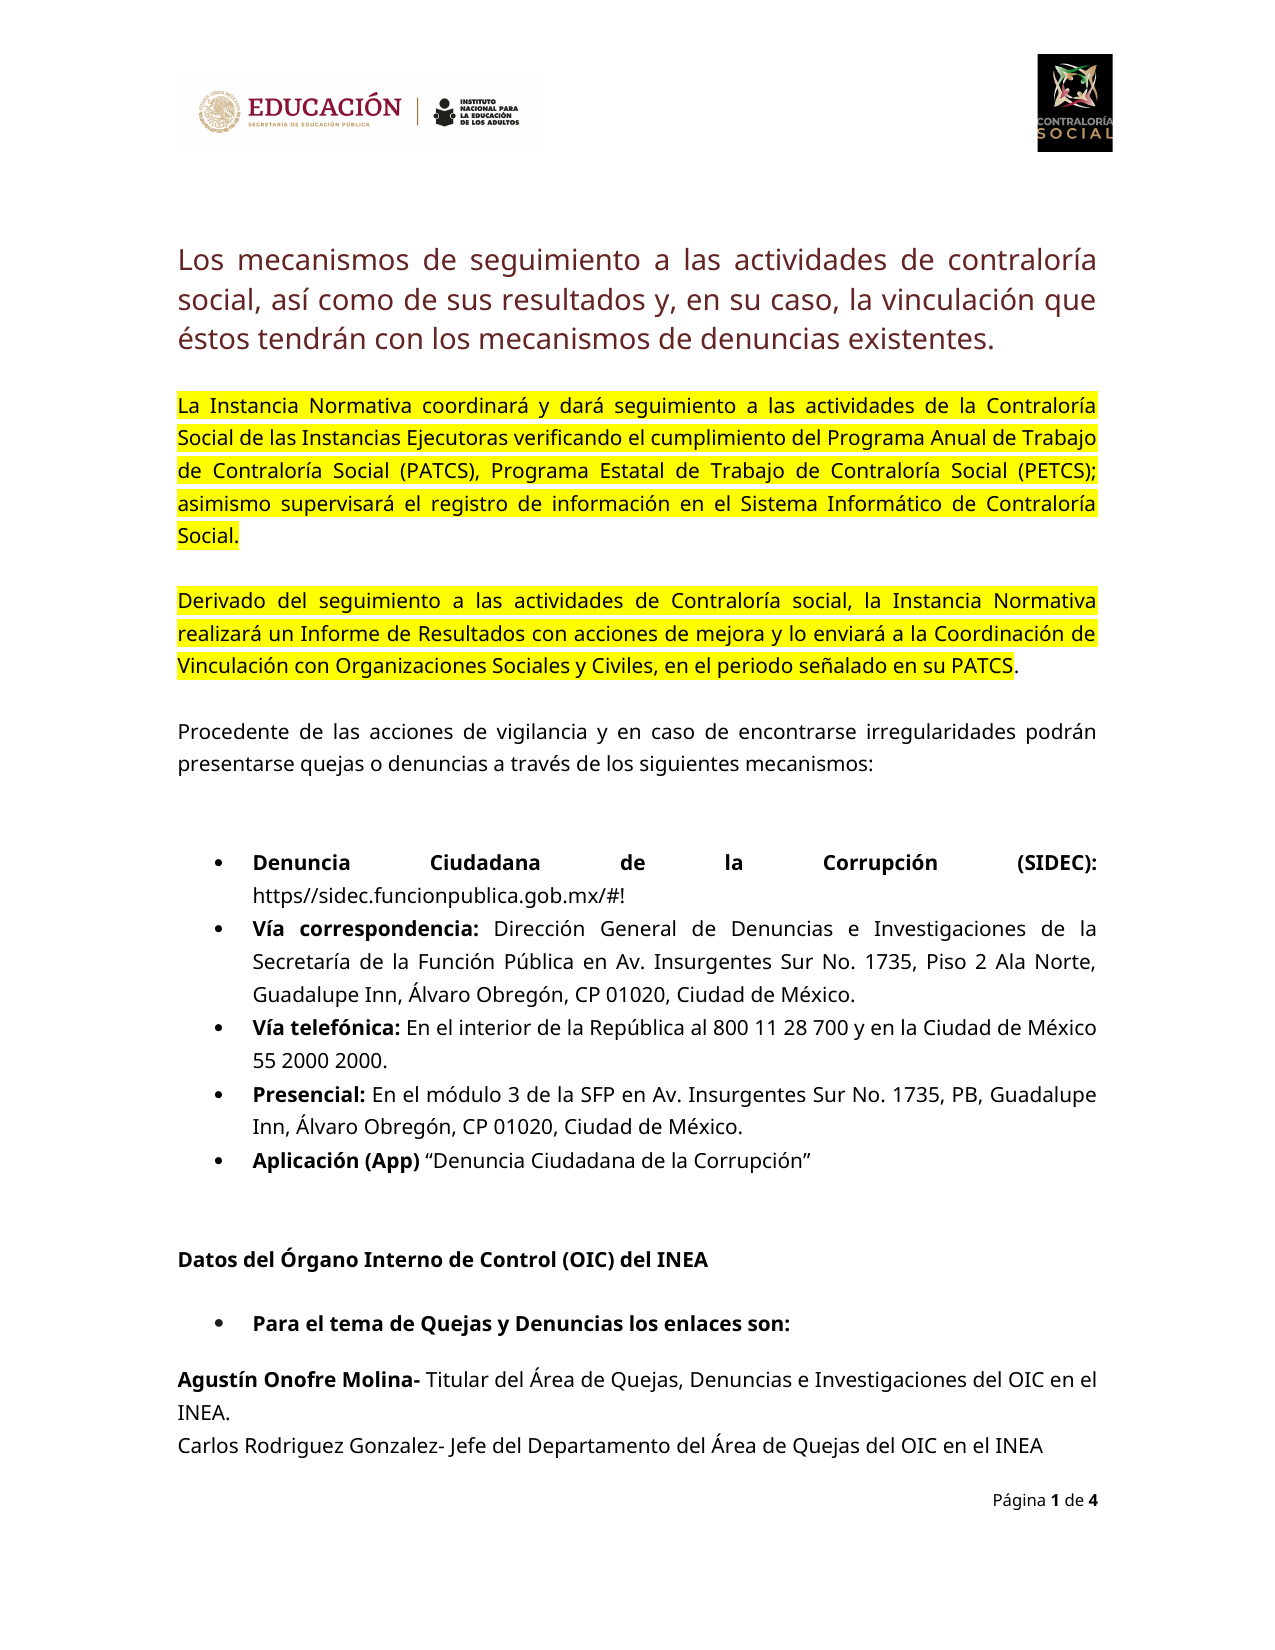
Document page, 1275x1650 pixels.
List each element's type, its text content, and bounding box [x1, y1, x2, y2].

subtitle Los mecanismos de seguimiento a las actividades de contraloría social, así como de sus resultados y, en su caso, la vinculación que éstos tendrán con los mecanismos de denuncias existentes. [177, 239, 1098, 358]
text Agustín Onofre Molina- Titular del Área de Quejas, Denuncias e Investigaciones del OIC en el INEA. [177, 1366, 1098, 1427]
text La Instancia Normativa coordinará y dará seguimiento a las actividades de la Contraloría Social de las Instancias Ejecutoras verificando el cumplimiento del Programa Anual de Trabajo de Contraloría Social (PATCS), Programa Estatal de Trabajo de Contraloría Social (PETCS); asimismo supervisará el registro de información en el Sistema Informático de Contraloría Social. [177, 517, 1098, 550]
list Denuncia Ciudadana de la Corrupción (SIDEC): https//sidec.funcionpublica.gob.mx/#! [215, 848, 1098, 909]
picture [1037, 54, 1113, 152]
list Aplicación (App) “Denuncia Ciudadana de la Corrupción” [215, 1146, 1098, 1174]
list Presencial: En el módulo 3 de la SFP en Av. Insurgentes Sur No. 1735, PB, Guadalupe Inn, Álvaro Obregón, CP 01020, Ciudad de México. [215, 1080, 1098, 1141]
list Vía correspondencia: Dirección General de Denuncias e Investigaciones de la Secretaría de la Función Pública en Av. Insurgentes Sur No. 1735, Piso 2 Ala Norte, Guadalupe Inn, Álvaro Obregón, CP 01020, Ciudad de México. [215, 914, 1098, 1008]
picture [177, 73, 544, 152]
text Derivado del seguimiento a las actividades de Contraloría social, la Instancia Normativa realizará un Informe de Resultados con acciones de mejora y lo enviará a la Coordinación de Vinculación con Organizaciones Sociales y Civiles, en el periodo señalado en su PATCS. [177, 647, 1098, 680]
text Datos del Órgano Interno de Control (OIC) del INEA [177, 1245, 1098, 1273]
list Para el tema de Quejas y Denuncias los enlaces son: [215, 1309, 1098, 1337]
text Procedente de las acciones de vigilancia y en caso de encontrarse irregularidades podrán presentarse quejas o denuncias a través de los siguientes mecanismos: [177, 717, 1098, 778]
list Vía telefónica: En el interior de la República al 800 11 28 700 y en la Ciudad de México 55 2000 2000. [215, 1013, 1098, 1074]
text Carlos Rodriguez Gonzalez- Jefe del Departamento del Área de Quejas del OIC en el INEA [177, 1431, 1098, 1459]
